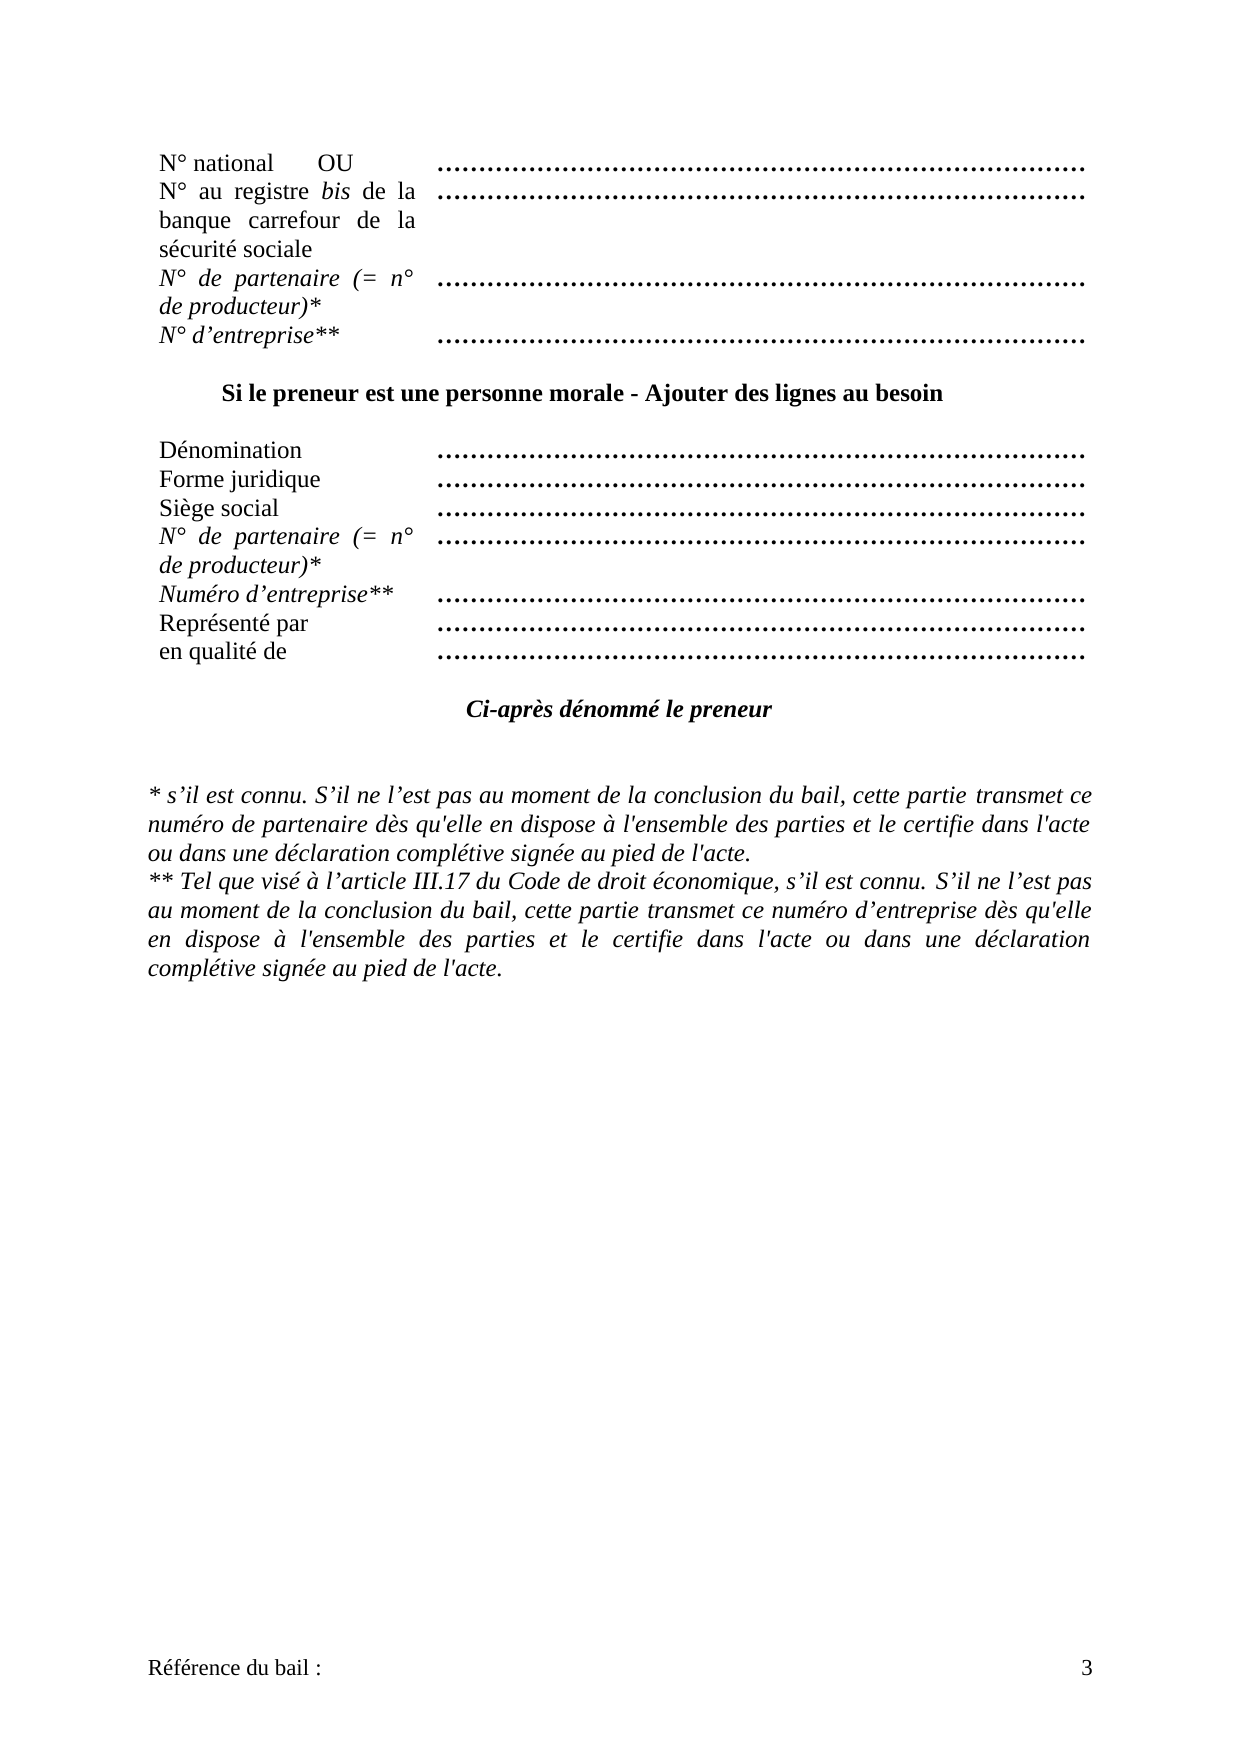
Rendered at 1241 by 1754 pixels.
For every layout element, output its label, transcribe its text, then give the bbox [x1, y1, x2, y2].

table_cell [425, 148, 1115, 176]
table_cell Forme juridique [148, 464, 425, 493]
table_cell …………………………………………………………………… [425, 493, 1115, 521]
table_cell …………………………………………………………………… [425, 521, 1115, 579]
table_cell N° national OU [148, 148, 425, 176]
text ** Tel que visé à l’article III.17 du Code de droit économique, s’il est connu. S’il ne l’est pas au moment de la conclusion du bail, cette partie transmet ce numéro d’entreprise dès qu'elle en dispose à l'ensemble des parties et le certifie dans l'acte ou dans une déclaration complétive signée au pied de l'acte. [148, 866, 1094, 981]
table_cell N° d’entreprise** [148, 320, 425, 349]
text Ci-après dénommé le preneur [148, 694, 1092, 723]
table_cell Siège social [148, 493, 425, 521]
table_cell …………………………………………………………………… [425, 176, 1115, 263]
table_cell Représenté par [148, 608, 425, 636]
table_cell …………………………………………………………………… [425, 608, 1115, 636]
table_cell …………………………………………………………………… [425, 263, 1115, 320]
table_header Dénomination [148, 435, 425, 464]
table_cell …………………………………………………………………… [425, 579, 1115, 608]
table_cell Numéro d’entreprise** [148, 579, 425, 608]
table_cell …………………………………………………………………… [425, 320, 1115, 349]
table_cell N° de partenaire (= n° de producteur)* [148, 521, 425, 579]
table_cell N° au registre bis de la banque carrefour de la sécurité sociale [148, 176, 425, 263]
table_header …………………………………………………………………… [425, 435, 1115, 464]
text * s’il est connu. S’il ne l’est pas au moment de la conclusion du bail, cette partie transmet ce numéro de partenaire dès qu'elle en dispose à l'ensemble des parties et le certifie dans l'acte ou dans une déclaration complétive signée au pied de l'acte. [148, 780, 1094, 866]
table_cell N° de partenaire (= n° de producteur)* [148, 263, 425, 320]
text Si le preneur est une personne morale - Ajouter des lignes au besoin [148, 378, 1094, 406]
table_cell …………………………………………………………………… [425, 464, 1115, 493]
table_cell en qualité de [148, 636, 425, 665]
table_cell …………………………………………………………………… [425, 636, 1115, 665]
